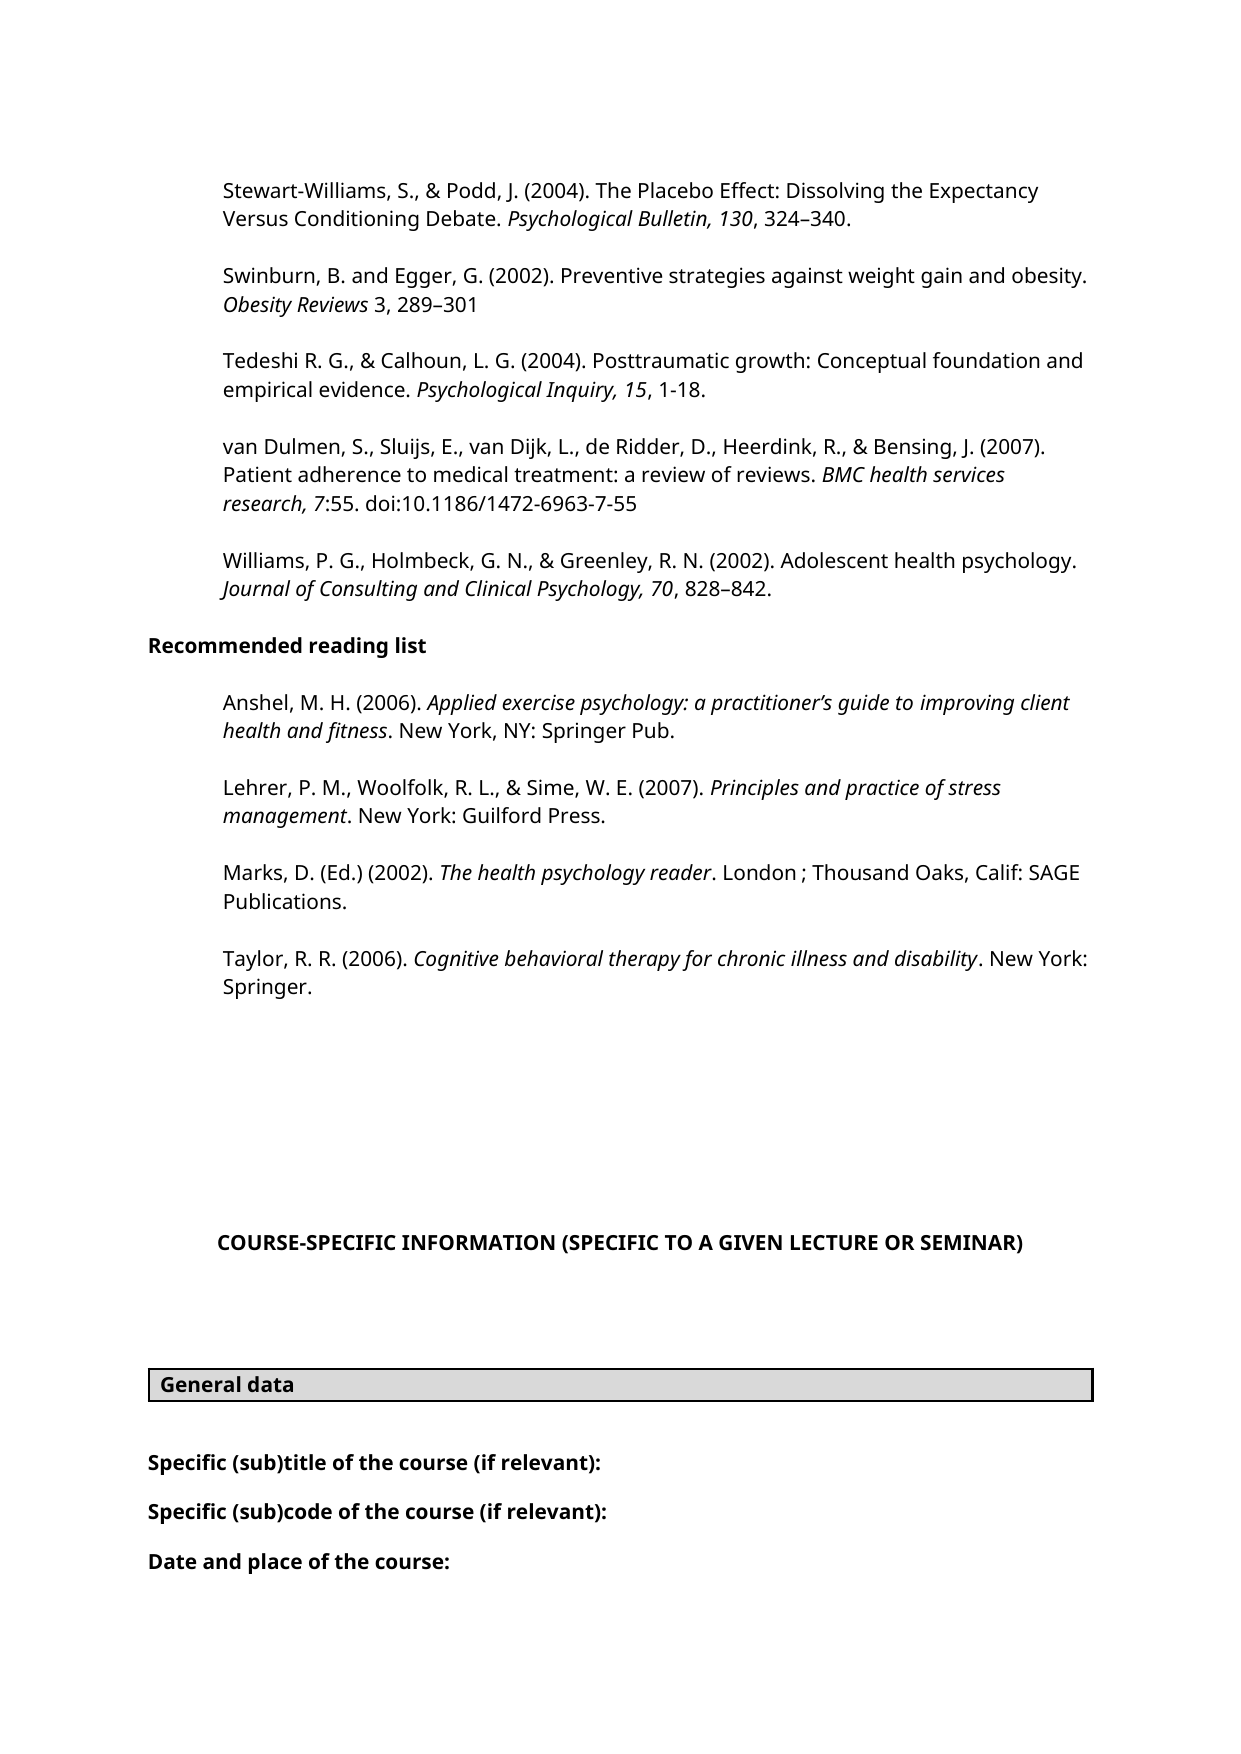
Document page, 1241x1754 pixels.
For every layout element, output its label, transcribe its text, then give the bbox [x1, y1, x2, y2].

text Marks, D. (Ed.) (2002). The health psychology reader. London ; Thousand Oaks, Calif: SAGE Publications. [223, 858, 1091, 915]
text Stewart-Williams, S., & Podd, J. (2004). The Placebo Effect: Dissolving the Expectancy Versus Conditioning Debate. Psychological Bulletin, 130, 324–340. [223, 176, 1091, 233]
text Specific (sub)code of the course (if relevant): [148, 1497, 1093, 1526]
text Taylor, R. R. (2006). Cognitive behavioral therapy for chronic illness and disability. New York: Springer. [223, 944, 1093, 1001]
table_header General data [150, 1370, 1091, 1400]
text Course-specific information (specific to a given lecture or seminar) [148, 1228, 1093, 1257]
text Date and place of the course: [148, 1547, 1093, 1575]
text Recommended reading list [148, 631, 1093, 659]
text Tedeshi R. G., & Calhoun, L. G. (2004). Posttraumatic growth: Conceptual foundation and empirical evidence. Psychological Inquiry, 15, 1-18. [223, 347, 1091, 403]
text Specific (sub)title of the course (if relevant): [148, 1448, 1093, 1477]
text Williams, P. G., Holmbeck, G. N., & Greenley, R. N. (2002). Adolescent health psychology. Journal of Consulting and Clinical Psychology, 70, 828–842. [223, 546, 1091, 603]
text Lehrer, P. M., Woolfolk, R. L., & Sime, W. E. (2007). Principles and practice of stress management. New York: Guilford Press. [223, 773, 1093, 830]
text Anshel, M. H. (2006). Applied exercise psychology: a practitioner’s guide to improving client health and fitness. New York, NY: Springer Pub. [223, 688, 1091, 745]
text Swinburn, B. and Egger, G. (2002). Preventive strategies against weight gain and obesity. Obesity Reviews 3, 289–301 [223, 261, 1091, 318]
text van Dulmen, S., Sluijs, E., van Dijk, L., de Ridder, D., Heerdink, R., & Bensing, J. (2007). Patient adherence to medical treatment: a review of reviews. BMC health services research, 7:55. doi:10.1186/1472-6963-7-55 [223, 432, 1093, 517]
